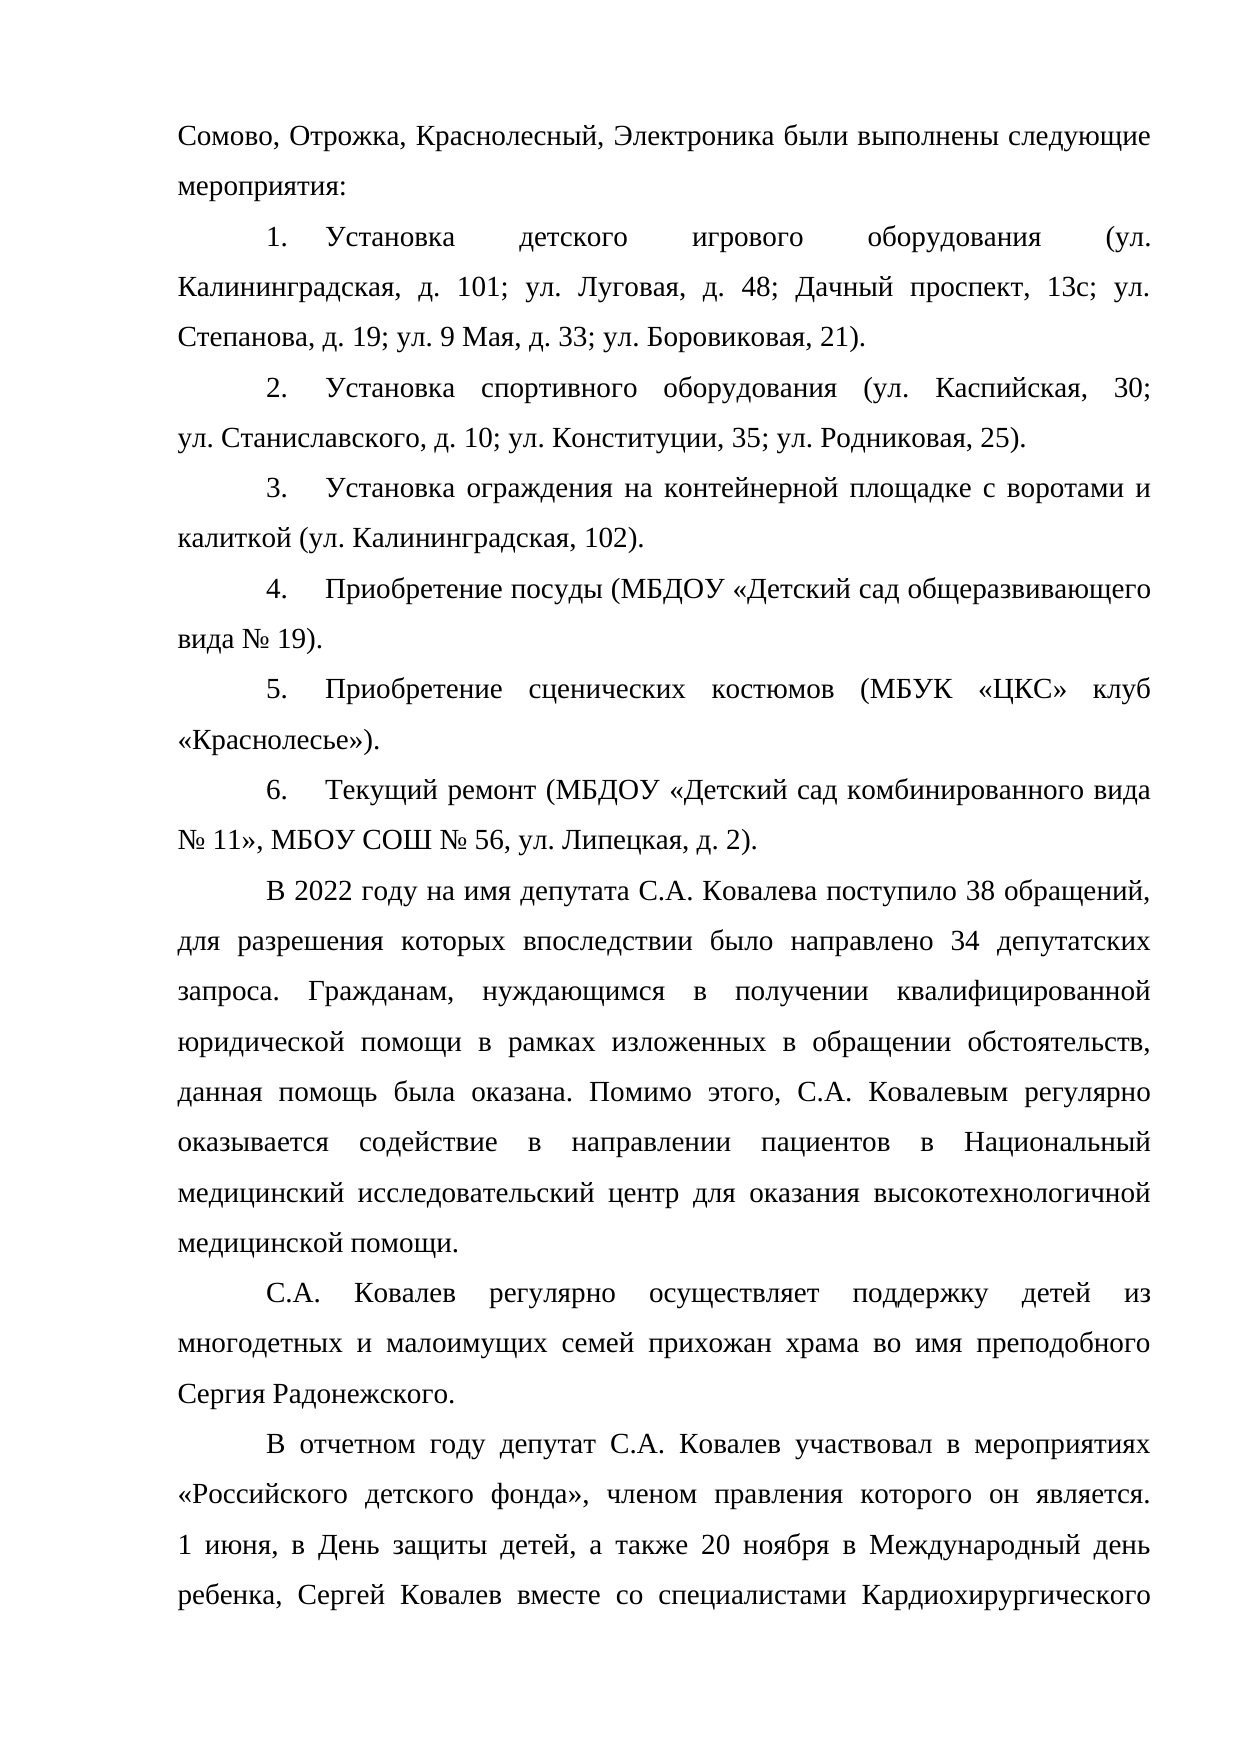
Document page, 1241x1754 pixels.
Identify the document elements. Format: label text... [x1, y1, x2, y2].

list Установка ограждения на контейнерной площадке с воротами и калиткой (ул. Калининградская, 102). [177, 470, 1152, 554]
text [177, 118, 1152, 202]
list Установка спортивного оборудования (ул. Каспийская, 30; ул. Станиславского, д. 10; ул. Конституции, 35; ул. Родниковая, 25). [177, 370, 1152, 453]
list Приобретение посуды (МБДОУ «Детский сад общеразвивающего вида № 19). [177, 571, 1152, 655]
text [177, 1426, 1152, 1611]
text С.А. Ковалев регулярно осуществляет поддержку детей из многодетных и малоимущих семей прихожан храма во имя преподобного Сергия Радонежского. [177, 1275, 1152, 1409]
text В 2022 году на имя депутата С.А. Ковалева поступило 38 обращений, для разрешения которых впоследствии было направлено 34 депутатских запроса. Гражданам, нуждающимся в получении квалифицированной юридической помощи в рамках изложенных в обращении обстоятельств, данная помощь была оказана. Помимо этого, С.А. Ковалевым регулярно оказывается содействие в направлении пациентов в Национальный медицинский исследовательский центр для оказания высокотехнологичной медицинской помощи. [177, 873, 1152, 1258]
list Установка детского игрового оборудования (ул. Калининградская, д. 101; ул. Луговая, д. 48; Дачный проспект, 13с; ул. Степанова, д. 19; ул. 9 Мая, д. 33; ул. Боровиковая, 21). [177, 219, 1152, 353]
list Приобретение сценических костюмов (МБУК «ЦКС» клуб «Краснолесье»). [177, 672, 1152, 755]
list Текущий ремонт (МБДОУ «Детский сад комбинированного вида № 11», МБОУ СОШ № 56, ул. Липецкая, д. 2). [177, 772, 1152, 856]
